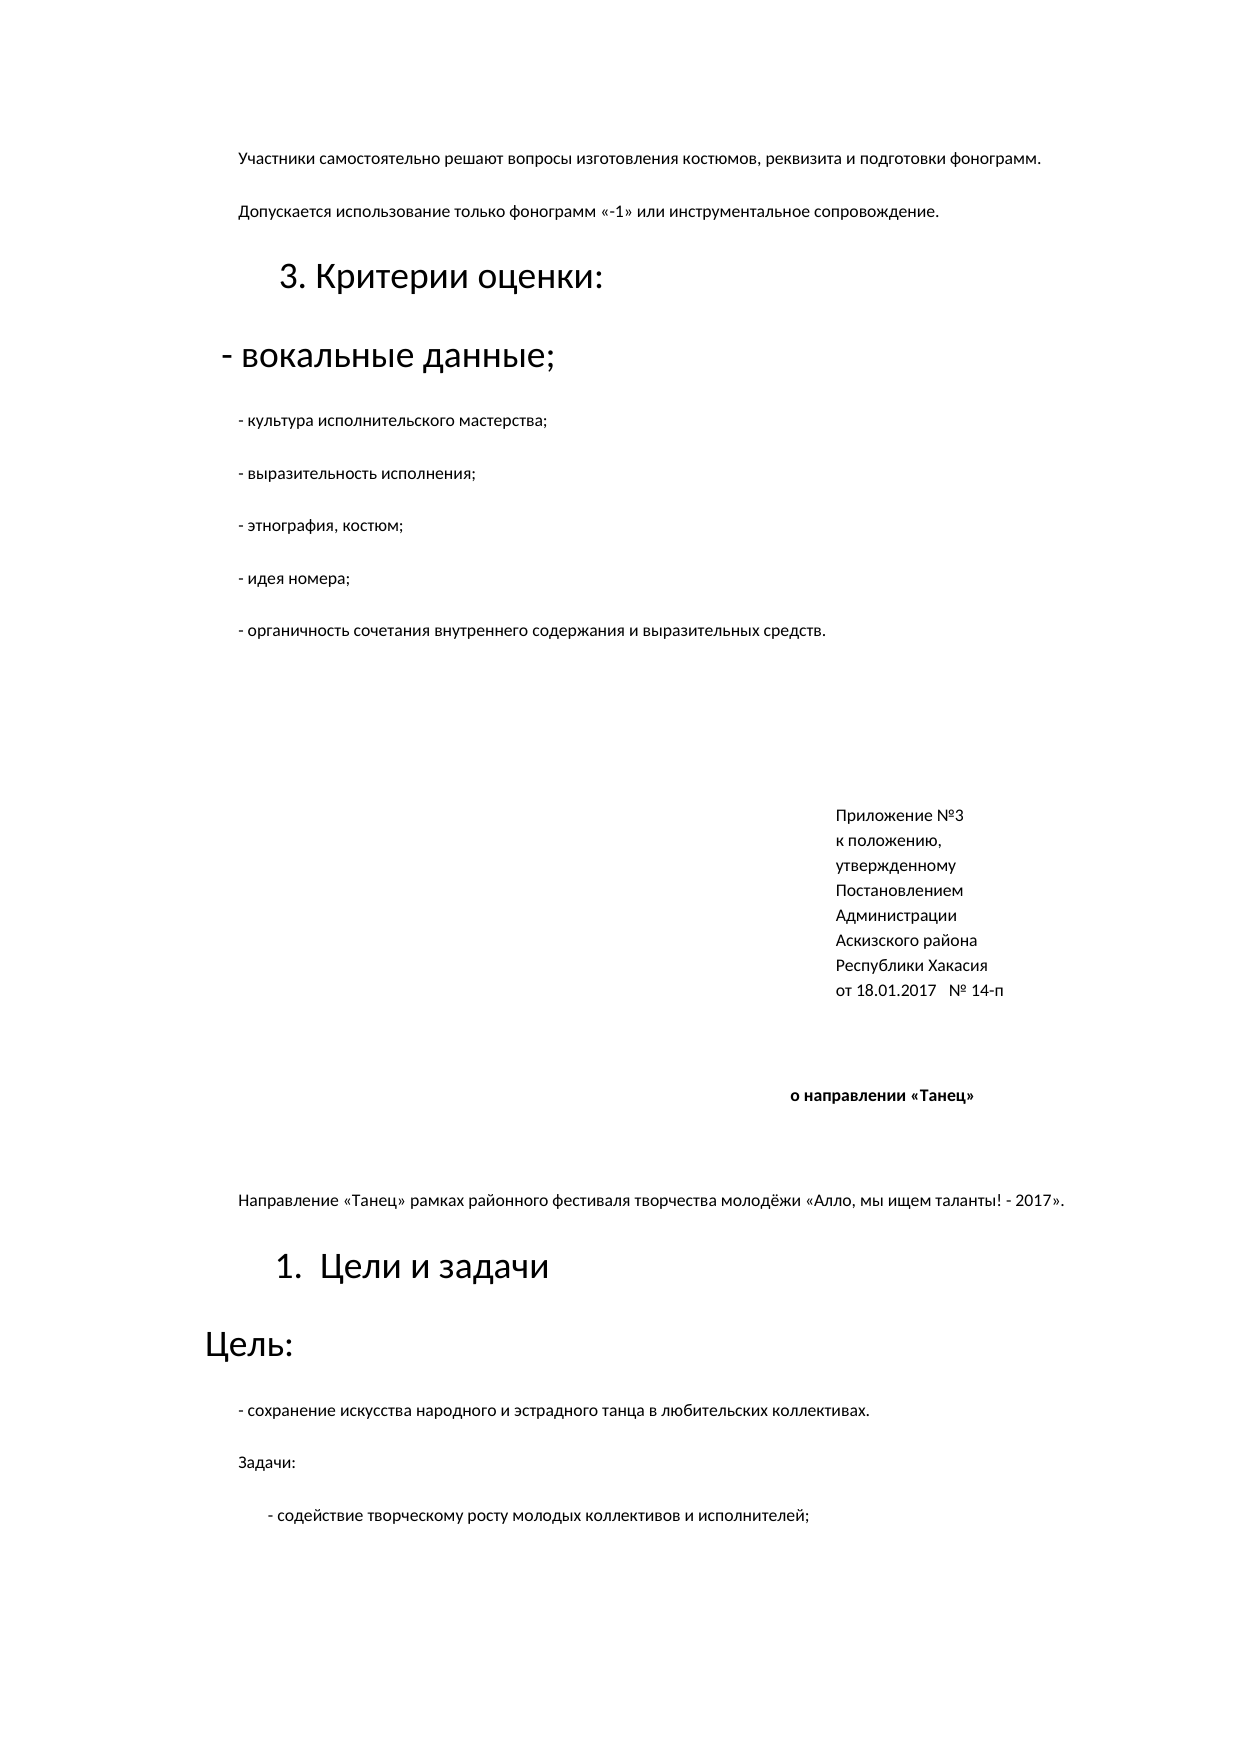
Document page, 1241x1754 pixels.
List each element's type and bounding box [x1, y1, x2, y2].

table_header [177, 118, 1240, 1588]
